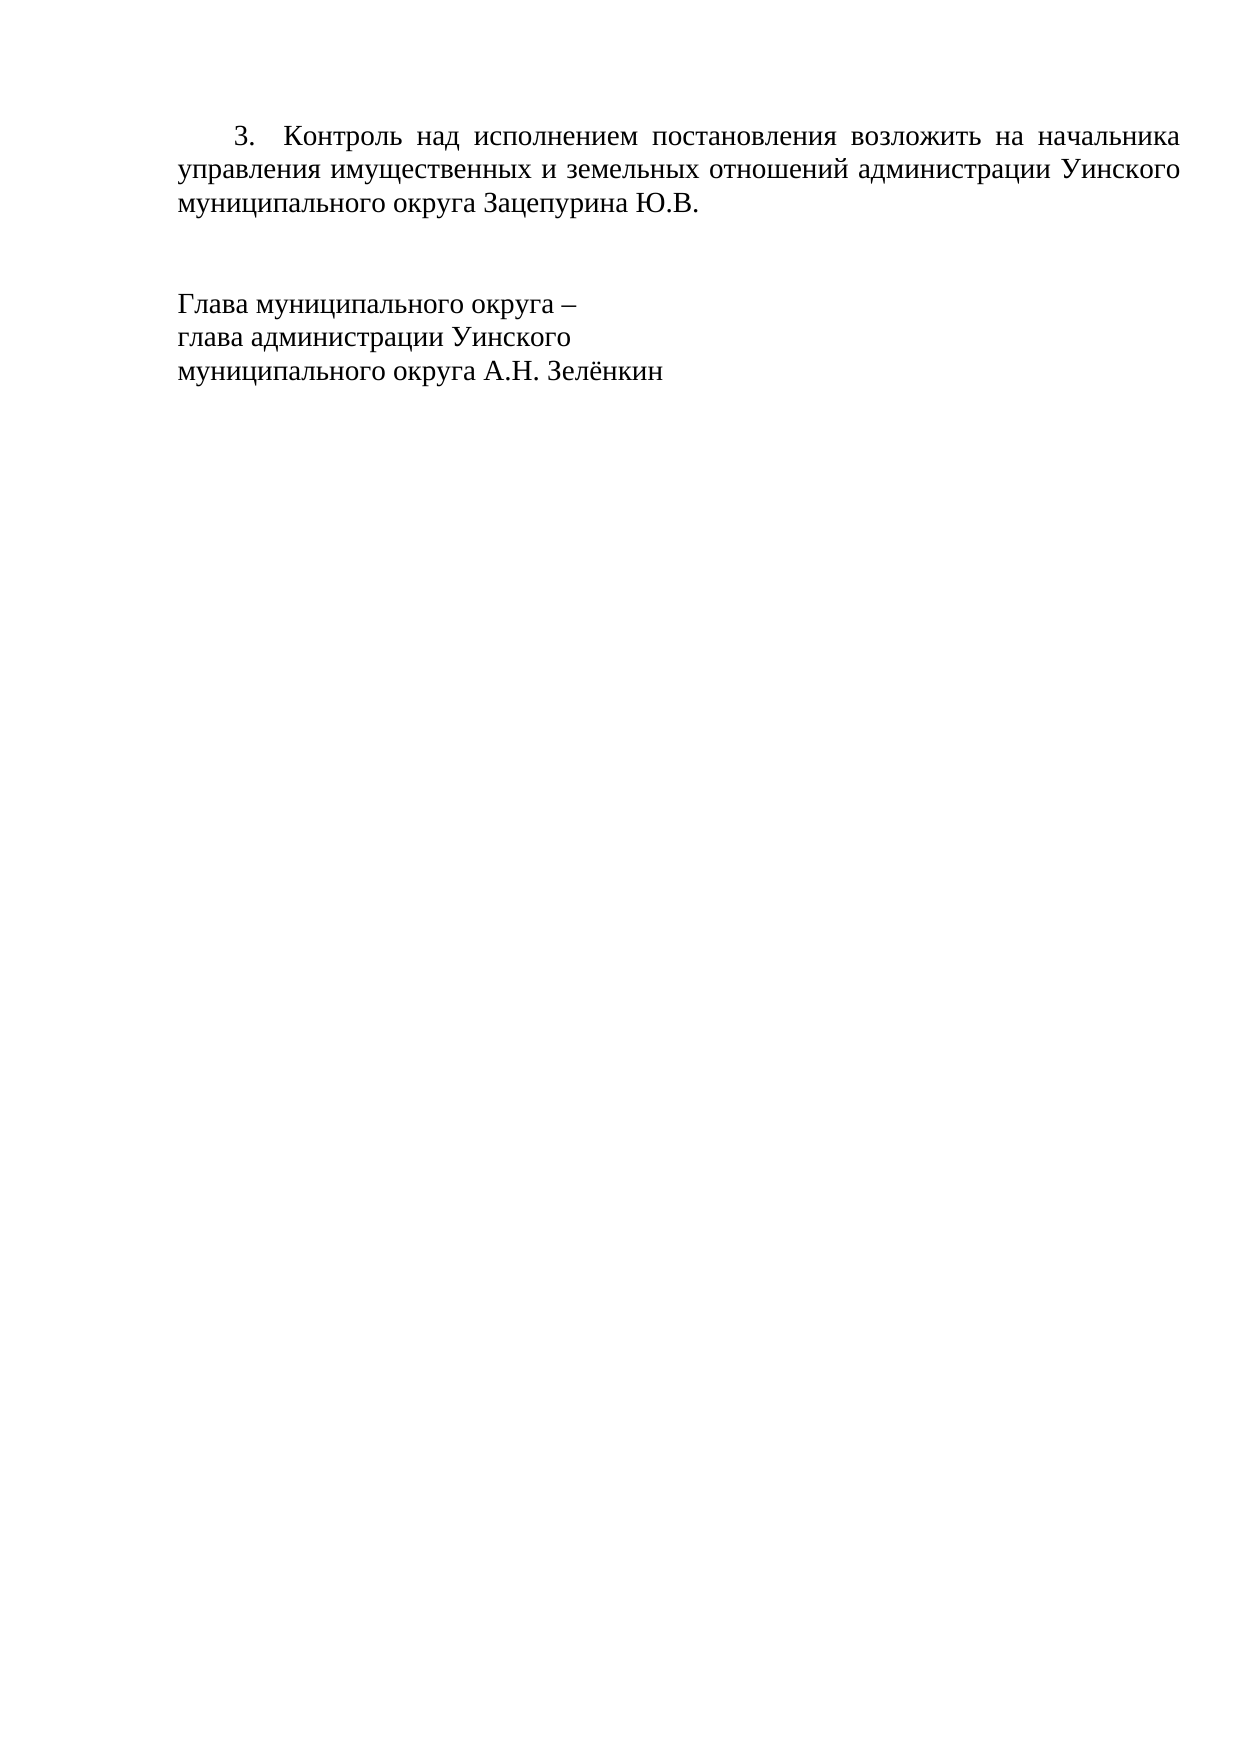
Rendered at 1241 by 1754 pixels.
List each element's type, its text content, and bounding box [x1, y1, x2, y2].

text глава администрации Уинского [177, 319, 1181, 353]
text 3. Контроль над исполнением постановления возложить на начальника управления имущественных и земельных отношений администрации Уинского муниципального округа Зацепурина Ю.В. [177, 118, 1181, 219]
text муниципального округа А.Н. Зелёнкин [177, 353, 1181, 386]
text Глава муниципального округа – [177, 286, 1181, 319]
